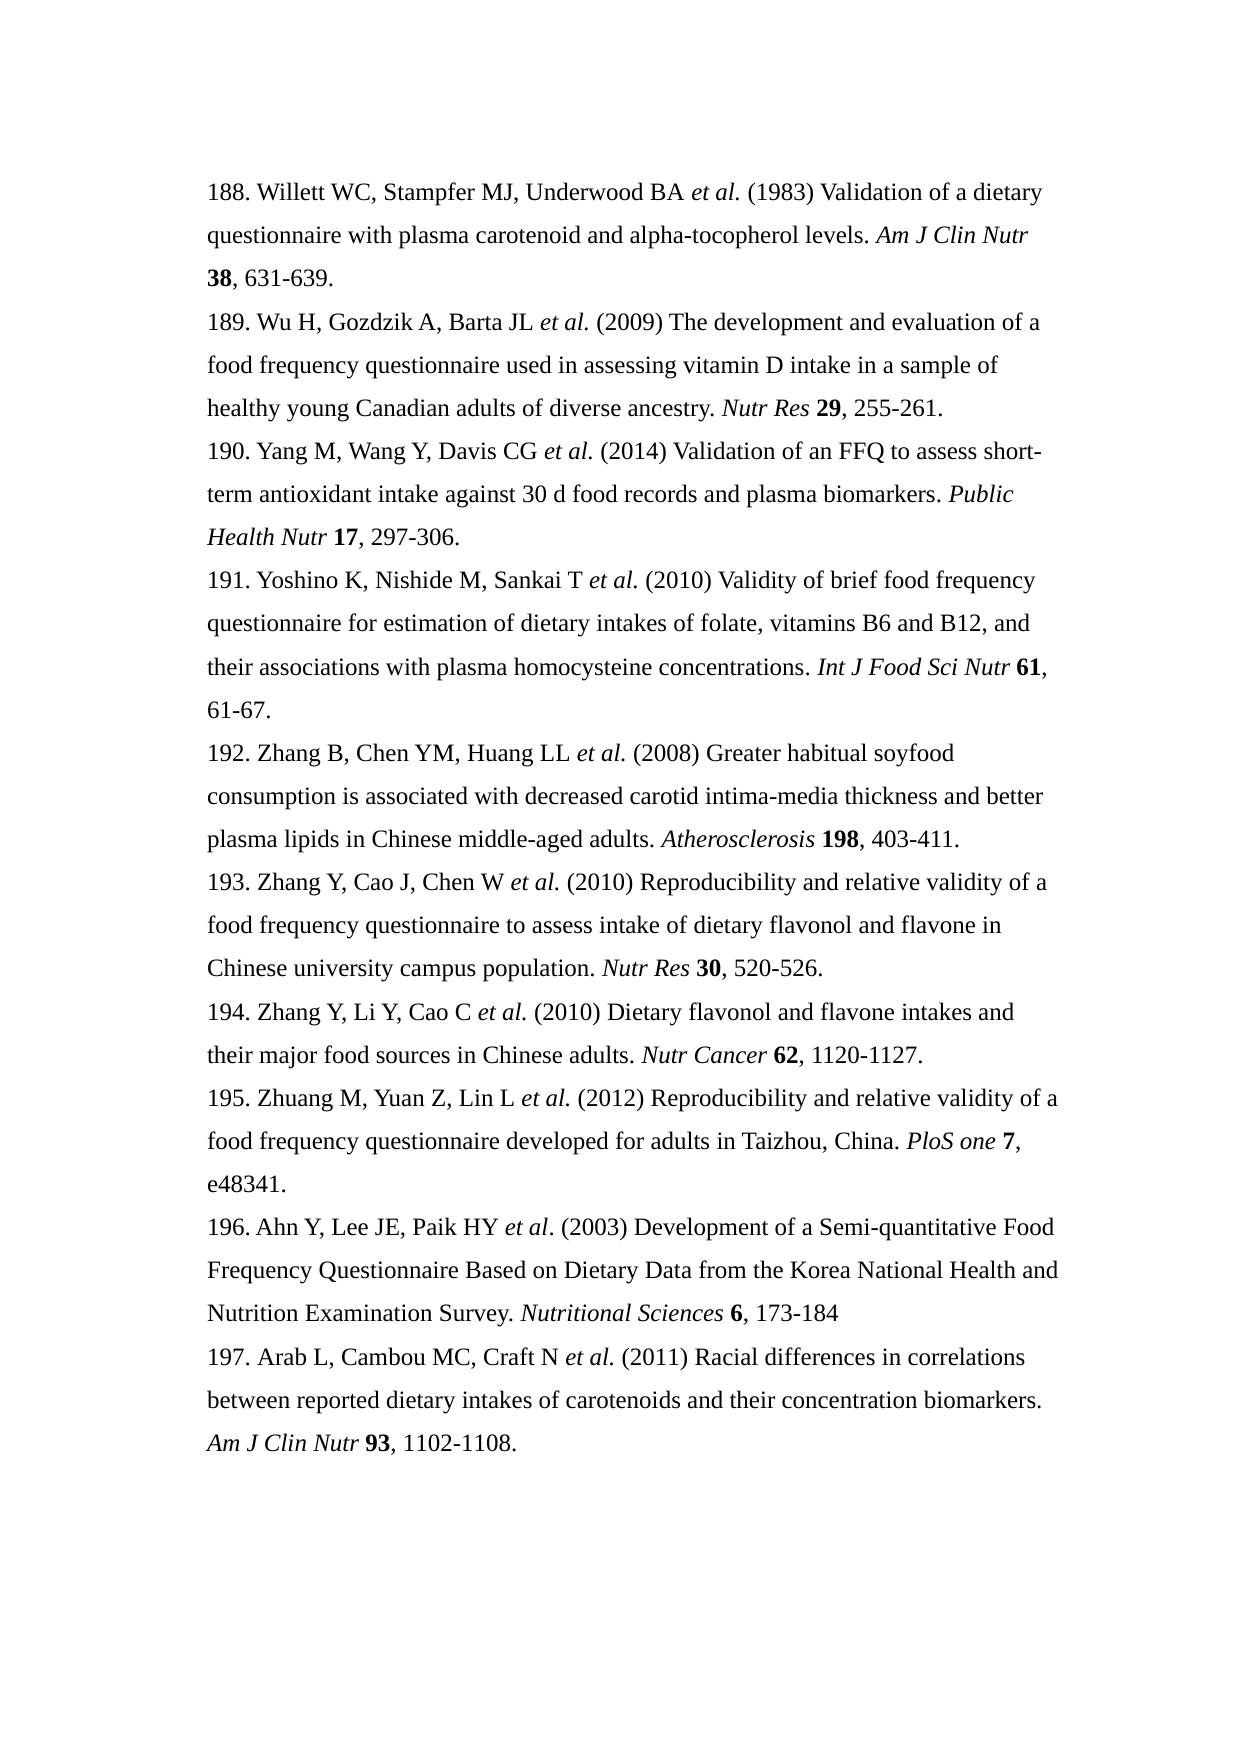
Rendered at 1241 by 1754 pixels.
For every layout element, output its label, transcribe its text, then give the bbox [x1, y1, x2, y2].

text 195. Zhuang M, Yuan Z, Lin L et al. (2012) Reproducibility and relative validity of a food frequency questionnaire developed for adults in Taizhou, China. PloS one 7, e48341. [207, 1083, 1063, 1198]
text 197. Arab L, Cambou MC, Craft N et al. (2011) Racial differences in correlations between reported dietary intakes of carotenoids and their concentration biomarkers. Am J Clin Nutr 93, 1102-1108. [207, 1342, 1063, 1457]
text 188. Willett WC, Stampfer MJ, Underwood BA et al. (1983) Validation of a dietary questionnaire with plasma carotenoid and alpha-tocopherol levels. Am J Clin Nutr 38, 631-639. [207, 177, 1063, 292]
text 192. Zhang B, Chen YM, Huang LL et al. (2008) Greater habitual soyfood consumption is associated with decreased carotid intima-media thickness and better plasma lipids in Chinese middle-aged adults. Atherosclerosis 198, 403-411. [207, 738, 1063, 853]
text 190. Yang M, Wang Y, Davis CG et al. (2014) Validation of an FFQ to assess short-term antioxidant intake against 30 d food records and plasma biomarkers. Public Health Nutr 17, 297-306. [207, 436, 1063, 551]
text 194. Zhang Y, Li Y, Cao C et al. (2010) Dietary flavonol and flavone intakes and their major food sources in Chinese adults. Nutr Cancer 62, 1120-1127. [207, 997, 1063, 1068]
text 189. Wu H, Gozdzik A, Barta JL et al. (2009) The development and evaluation of a food frequency questionnaire used in assessing vitamin D intake in a sample of healthy young Canadian adults of diverse ancestry. Nutr Res 29, 255-261. [207, 307, 1063, 422]
text 196. Ahn Y, Lee JE, Paik HY et al. (2003) Development of a Semi-quantitative Food Frequency Questionnaire Based on Dietary Data from the Korea National Health and Nutrition Examination Survey. Nutritional Sciences 6, 173-184 [207, 1212, 1063, 1327]
text 193. Zhang Y, Cao J, Chen W et al. (2010) Reproducibility and relative validity of a food frequency questionnaire to assess intake of dietary flavonol and flavone in Chinese university campus population. Nutr Res 30, 520-526. [207, 867, 1063, 982]
text 191. Yoshino K, Nishide M, Sankai T et al. (2010) Validity of brief food frequency questionnaire for estimation of dietary intakes of folate, vitamins B6 and B12, and their associations with plasma homocysteine concentrations. Int J Food Sci Nutr 61, 61-67. [207, 565, 1063, 723]
